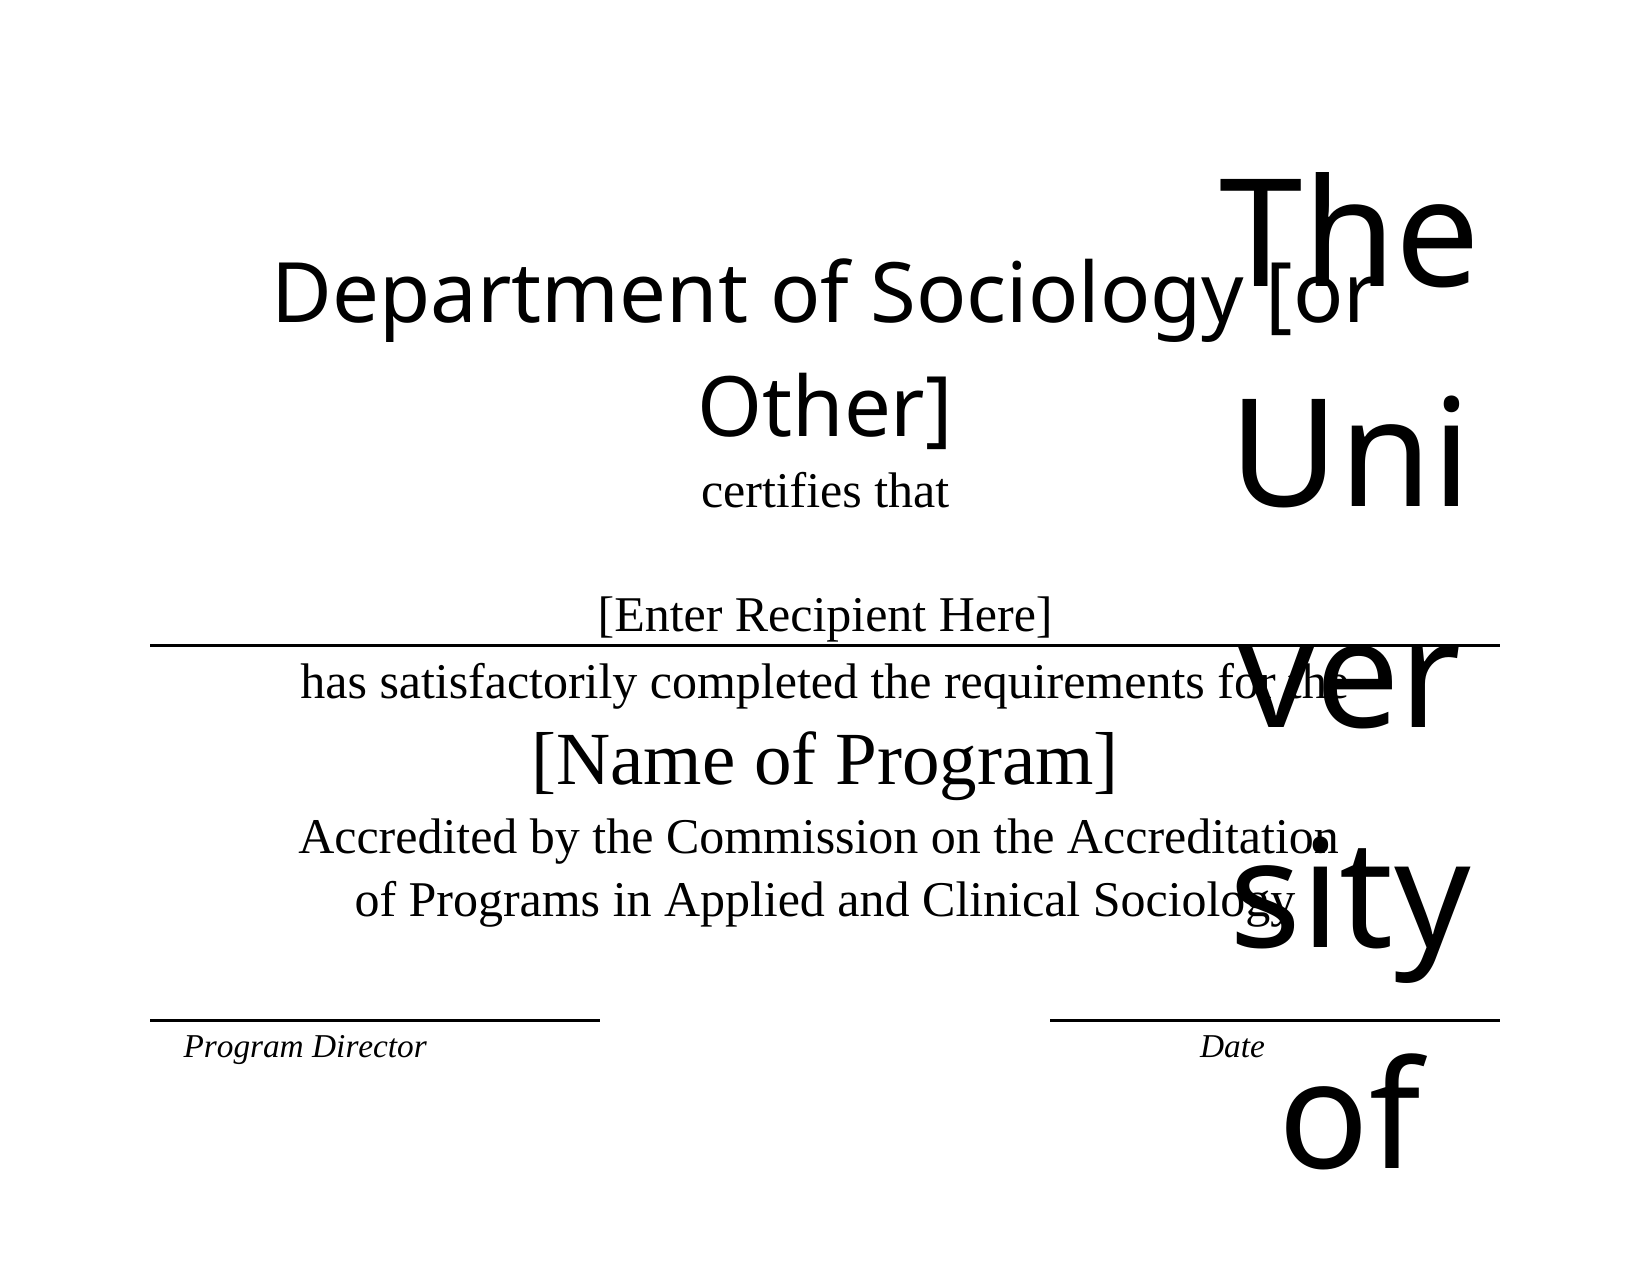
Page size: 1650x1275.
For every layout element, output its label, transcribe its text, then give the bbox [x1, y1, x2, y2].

text [Enter Recipient Here] [150, 585, 1500, 644]
text [Name of Program] [150, 714, 1500, 800]
text Accredited by the Commission on the Accreditation of Programs in Applied and Clinical Sociology [150, 807, 1500, 927]
text Program Director Date [150, 1026, 1500, 1064]
text has satisfactorily completed the requirements for the [150, 652, 1500, 709]
text Department of Sociology [or Other] [150, 233, 1500, 461]
text certifies that [150, 461, 1500, 518]
